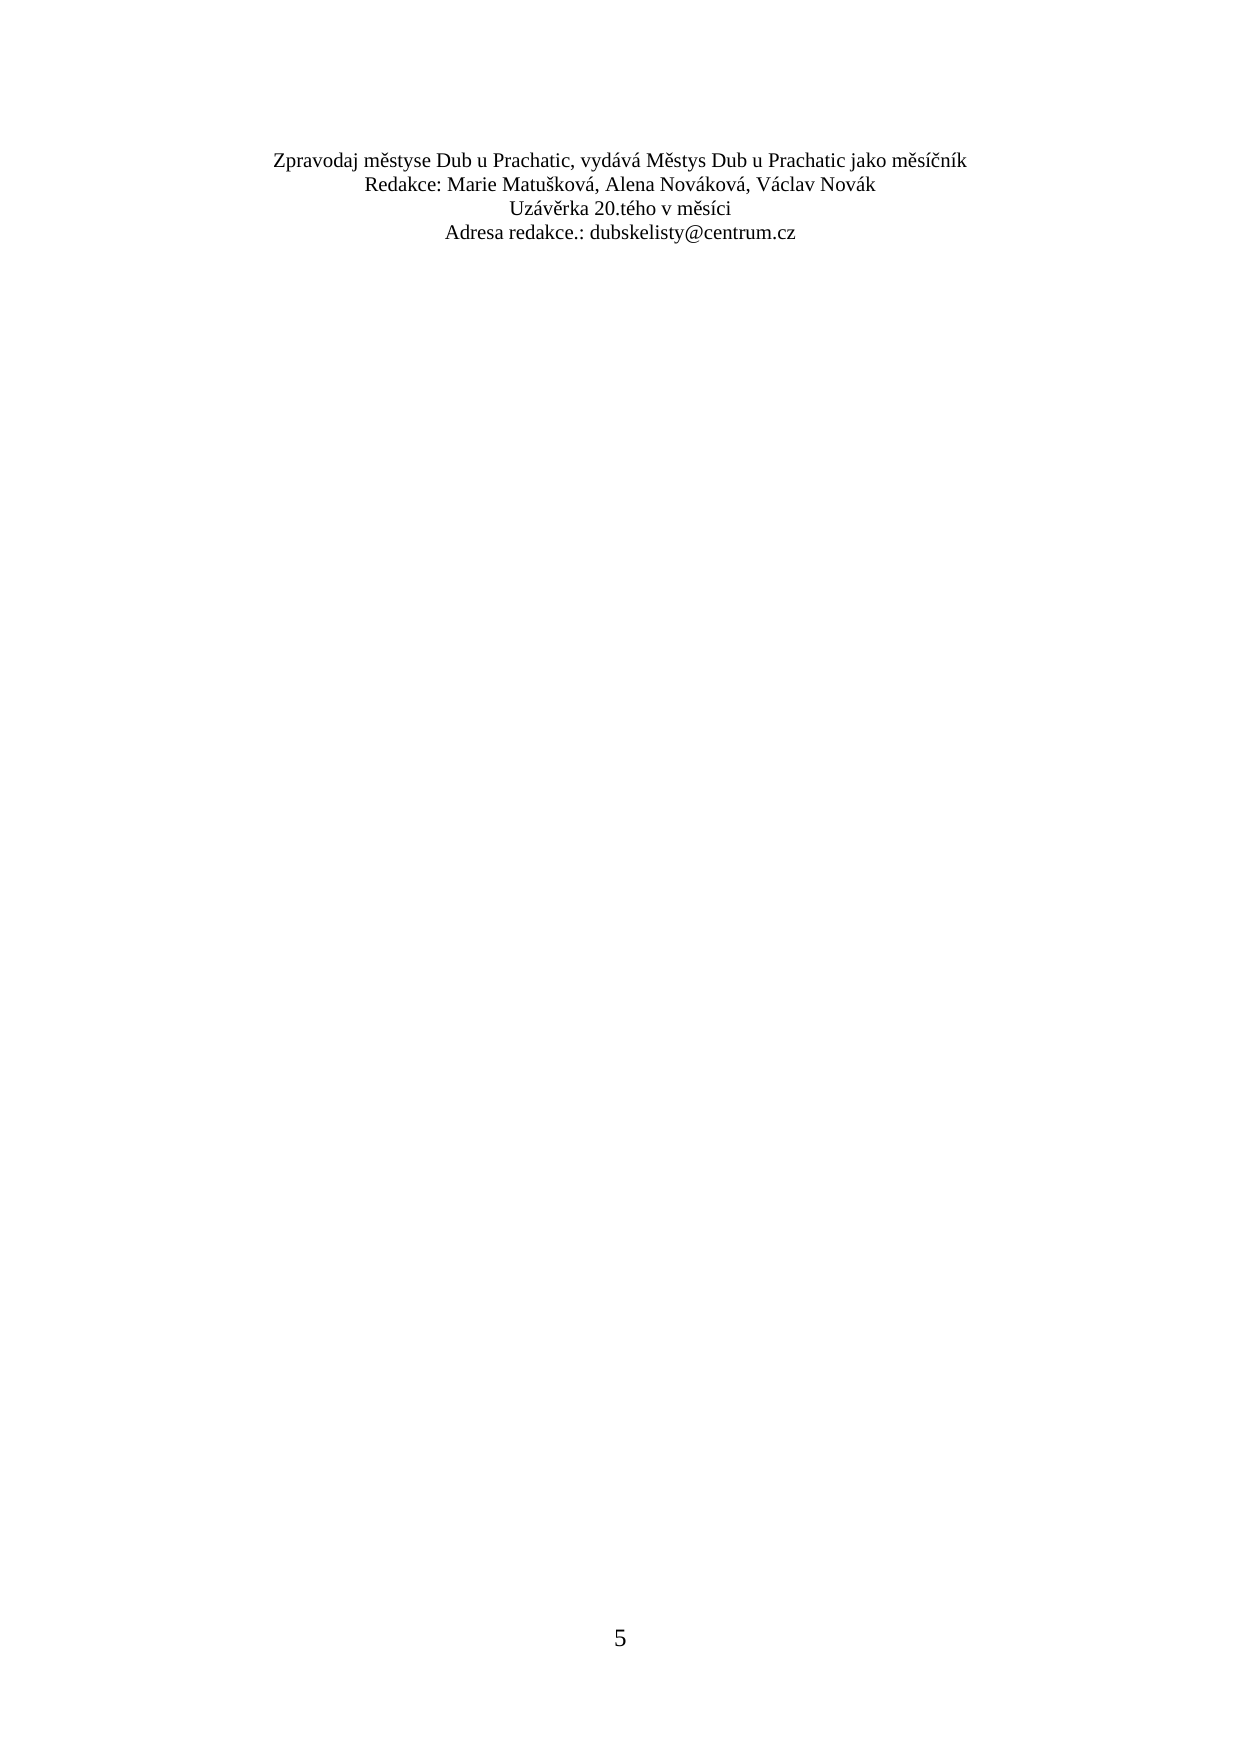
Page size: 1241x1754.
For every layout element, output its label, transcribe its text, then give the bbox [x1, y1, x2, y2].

text Adresa redakce.: dubskelisty@centrum.cz [148, 220, 1093, 244]
text Zpravodaj městyse Dub u Prachatic, vydává Městys Dub u Prachatic jako měsíčník [148, 148, 1093, 172]
text Uzávěrka 20.tého v měsíci [148, 196, 1093, 220]
text Redakce: Marie Matušková, Alena Nováková, Václav Novák [148, 172, 1093, 196]
